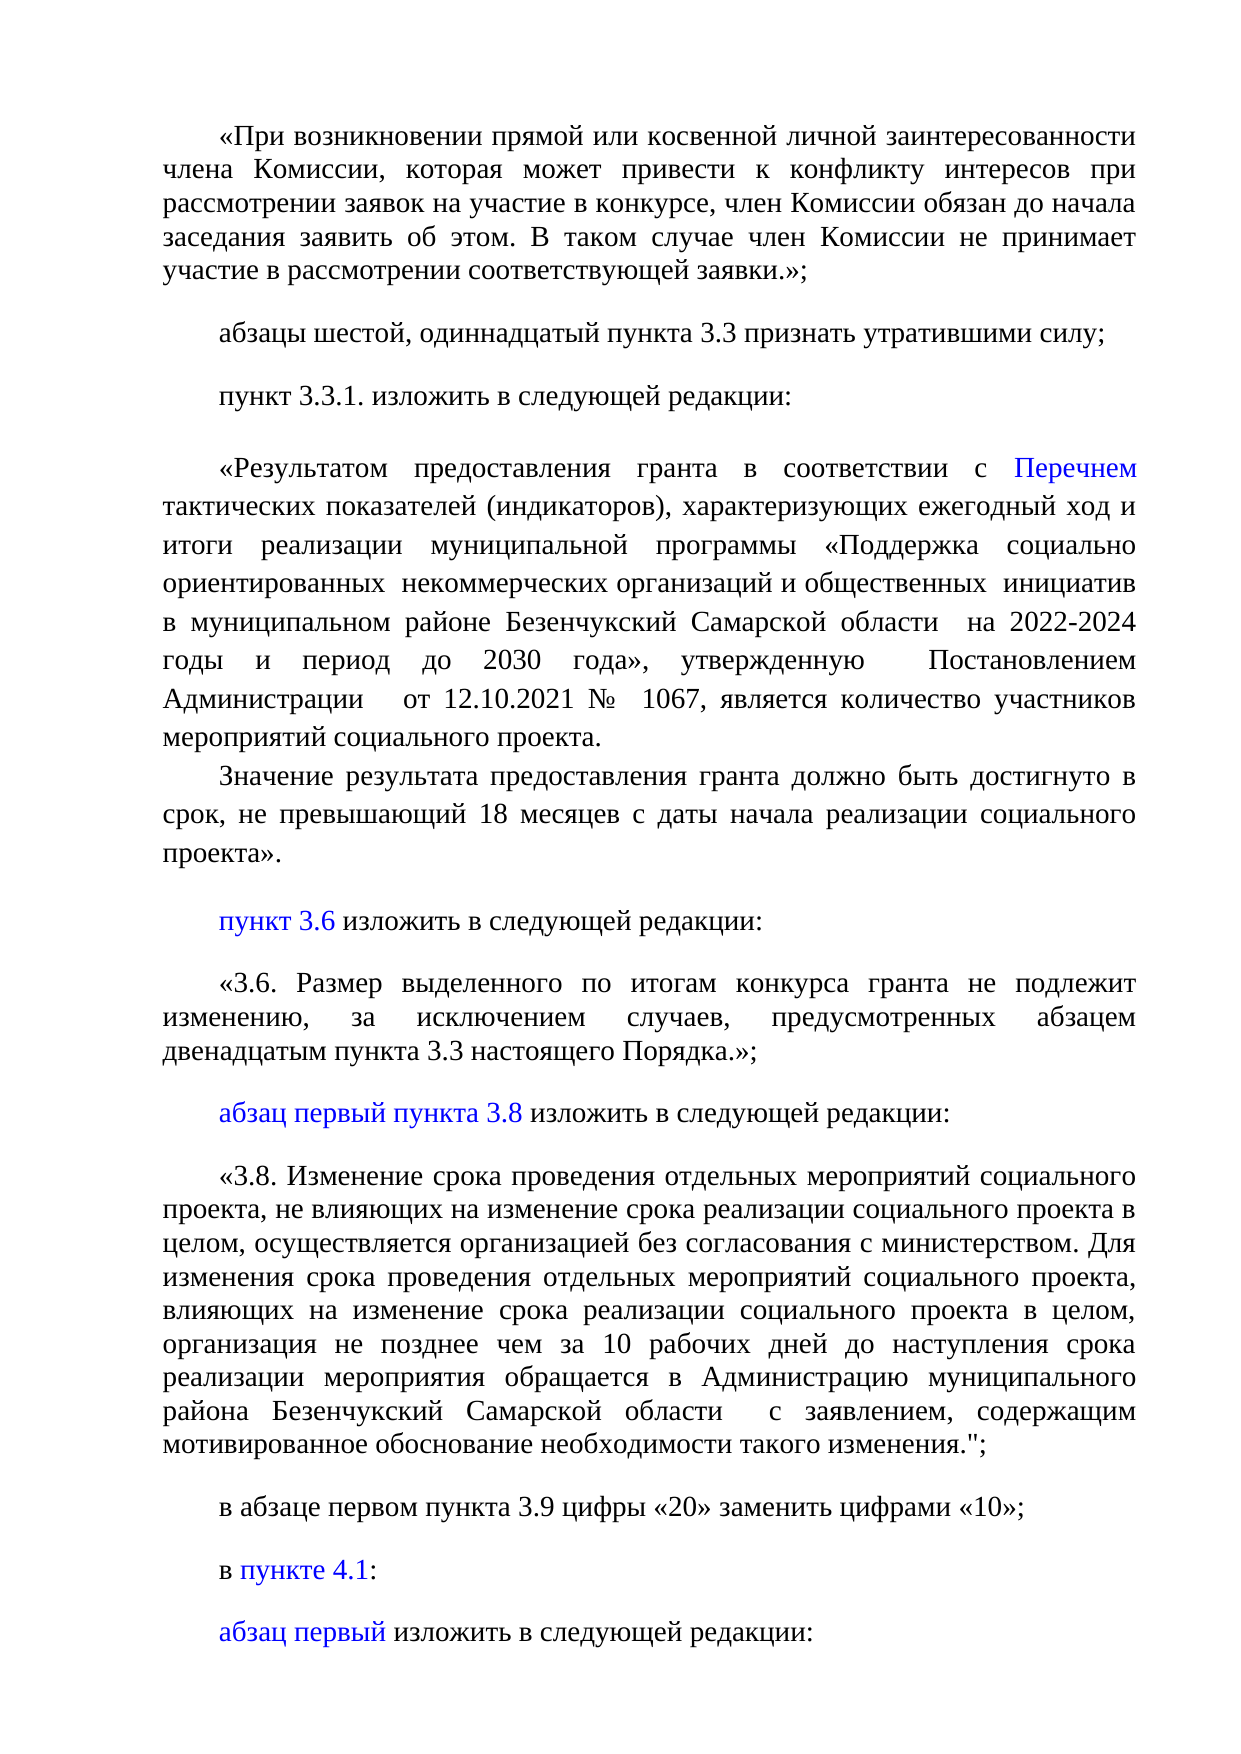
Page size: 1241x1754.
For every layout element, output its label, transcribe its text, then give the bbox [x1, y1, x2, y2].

text «Результатом предоставления гранта в соответствии с Перечнем тактических показателей (индикаторов), характеризующих ежегодный ход и итоги реализации муниципальной программы «Поддержка социально ориентированных некоммерческих организаций и общественных инициатив в муниципальном районе Безенчукский Самарской области на 2022-2024 годы и период до 2030 года», утвержденную Постановлением Администрации от 12.10.2021 № 1067, является количество участников мероприятий социального проекта. [162, 450, 1137, 753]
text пункт 3.3.1. изложить в следующей редакции: [162, 378, 1137, 411]
text абзац первый изложить в следующей редакции: [162, 1614, 1137, 1648]
text абзацы шестой, одиннадцатый пункта 3.3 признать утратившими силу; [162, 315, 1137, 348]
text Значение результата предоставления гранта должно быть достигнуто в срок, не превышающий 18 месяцев с даты начала реализации социального проекта». [162, 758, 1137, 869]
text «3.8. Изменение срока проведения отдельных мероприятий социального проекта, не влияющих на изменение срока реализации социального проекта в целом, осуществляется организацией без согласования с министерством. Для изменения срока проведения отдельных мероприятий социального проекта, влияющих на изменение срока реализации социального проекта в целом, организация не позднее чем за 10 рабочих дней до наступления срока реализации мероприятия обращается в Администрацию муниципального района Безенчукский Самарской области с заявлением, содержащим мотивированное обоснование необходимости такого изменения."; [162, 1158, 1137, 1460]
text в абзаце первом пункта 3.9 цифры «20» заменить цифрами «10»; [162, 1489, 1137, 1523]
text абзац первый пункта 3.8 изложить в следующей редакции: [162, 1095, 1137, 1129]
text «При возникновении прямой или косвенной личной заинтересованности члена Комиссии, которая может привести к конфликту интересов при рассмотрении заявок на участие в конкурсе, член Комиссии обязан до начала заседания заявить об этом. В таком случае член Комиссии не принимает участие в рассмотрении соответствующей заявки.»; [162, 118, 1137, 286]
text пункт 3.6 изложить в следующей редакции: [162, 903, 1137, 936]
text «3.6. Размер выделенного по итогам конкурса гранта не подлежит изменению, за исключением случаев, предусмотренных абзацем двенадцатым пункта 3.3 настоящего Порядка.»; [162, 966, 1137, 1066]
text в пункте 4.1: [162, 1552, 1137, 1585]
